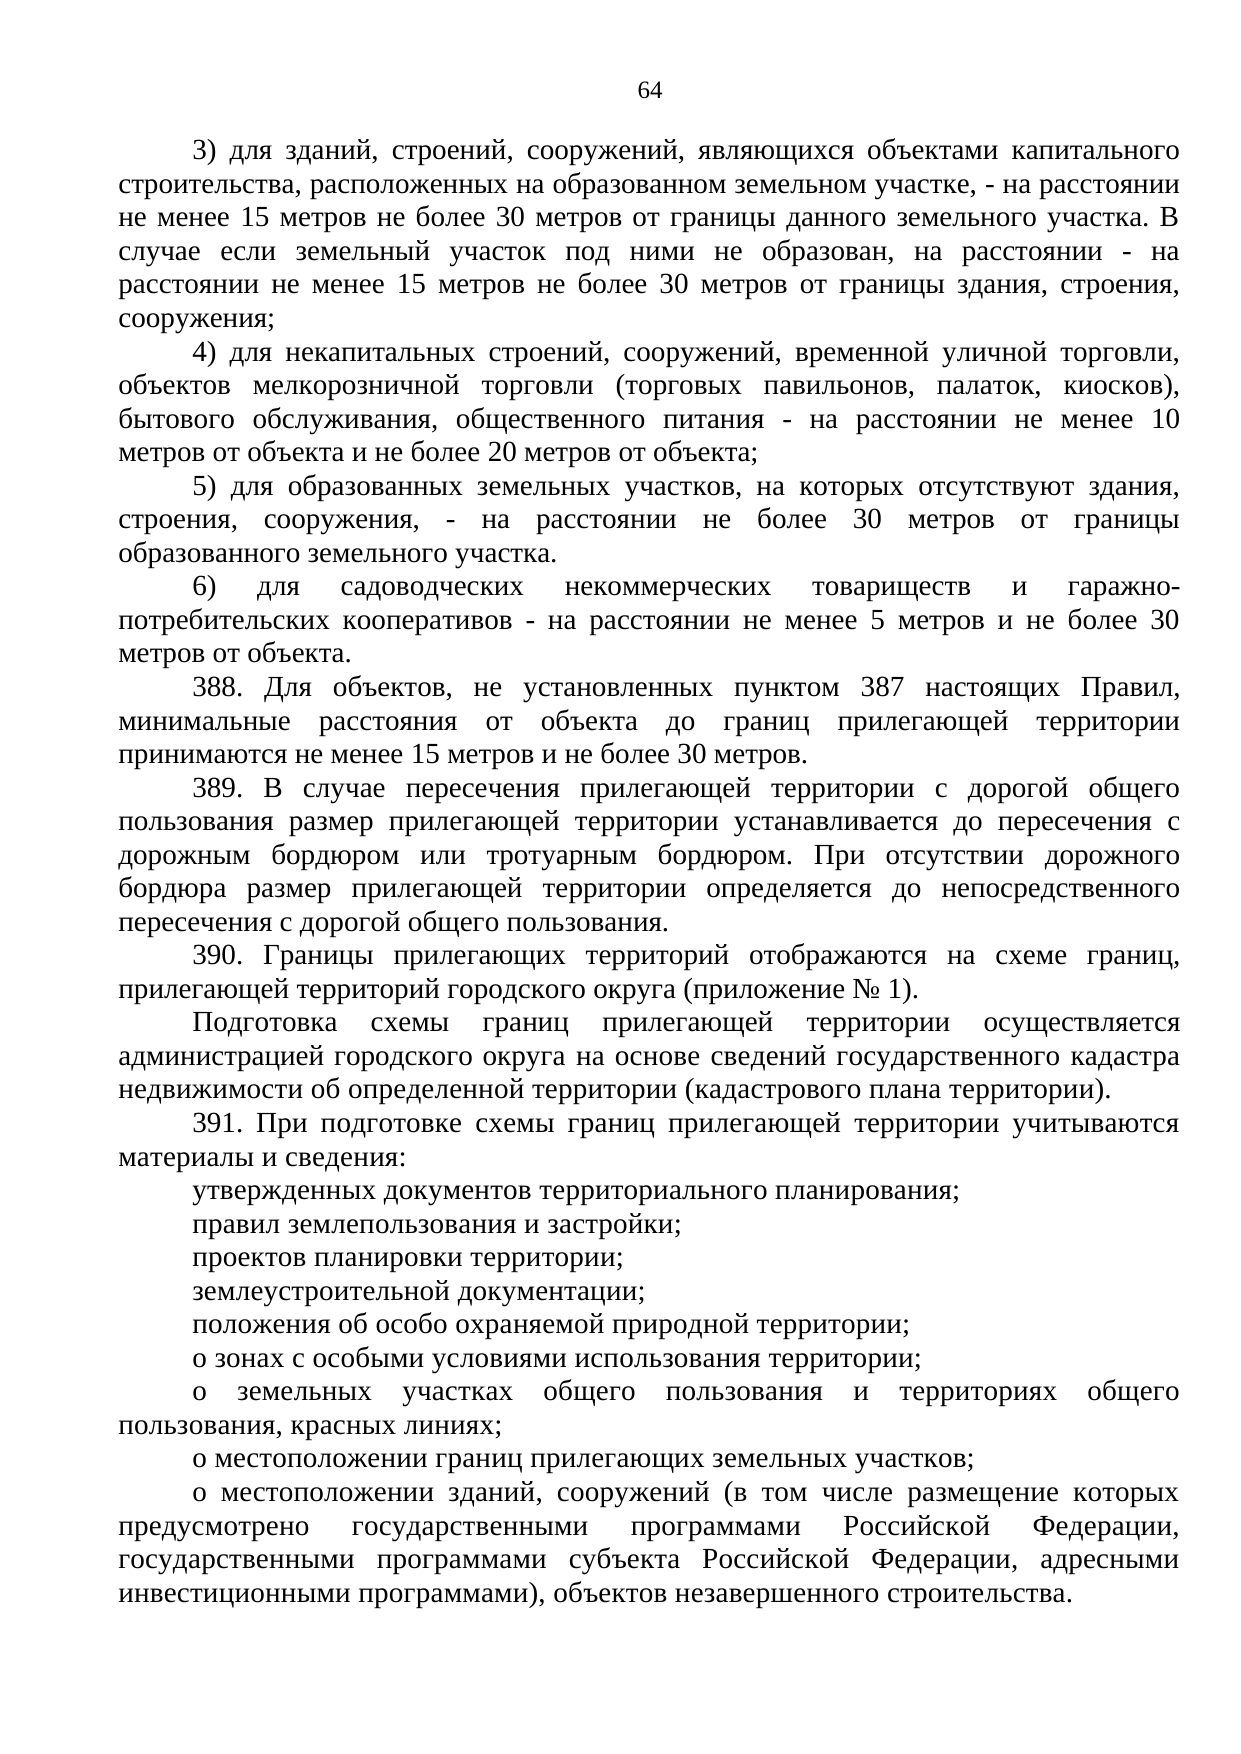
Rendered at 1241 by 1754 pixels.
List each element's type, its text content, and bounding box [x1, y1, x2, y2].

text о земельных участках общего пользования и территориях общего пользования, красных линиях; [118, 1373, 1181, 1441]
text о местоположении границ прилегающих земельных участков; [118, 1441, 1181, 1474]
text проектов планировки территории; [118, 1239, 1181, 1273]
text положения об особо охраняемой природной территории; [118, 1306, 1181, 1340]
text землеустроительной документации; [118, 1273, 1181, 1306]
text о местоположении зданий, сооружений (в том числе размещение которых предусмотрено государственными программами Российской Федерации, государственными программами субъекта Российской Федерации, адресными инвестиционными программами), объектов незавершенного строительства. [118, 1474, 1181, 1608]
text 390. Границы прилегающих территорий отображаются на схеме границ, прилегающей территорий городского округа (приложение № 1). [118, 937, 1181, 1004]
text 389. В случае пересечения прилегающей территории с дорогой общего пользования размер прилегающей территории устанавливается до пересечения с дорожным бордюром или тротуарным бордюром. При отсутствии дорожного бордюра размер прилегающей территории определяется до непосредственного пересечения с дорогой общего пользования. [118, 770, 1181, 937]
text о зонах с особыми условиями использования территории; [118, 1340, 1181, 1373]
text правил землепользования и застройки; [118, 1206, 1181, 1239]
text 3) для зданий, строений, сооружений, являющихся объектами капитального строительства, расположенных на образованном земельном участке, - на расстоянии не менее 15 метров не более 30 метров от границы данного земельного участка. В случае если земельный участок под ними не образован, на расстоянии - на расстоянии не менее 15 метров не более 30 метров от границы здания, строения, сооружения; [118, 132, 1181, 334]
text 4) для некапитальных строений, сооружений, временной уличной торговли, объектов мелкорозничной торговли (торговых павильонов, палаток, киосков), бытового обслуживания, общественного питания - на расстоянии не менее 10 метров от объекта и не более 20 метров от объекта; [118, 334, 1181, 468]
text 6) для садоводческих некоммерческих товариществ и гаражно-потребительских кооперативов - на расстоянии не менее 5 метров и не более 30 метров от объекта. [118, 568, 1181, 669]
text Подготовка схемы границ прилегающей территории осуществляется администрацией городского округа на основе сведений государственного кадастра недвижимости об определенной территории (кадастрового плана территории). [118, 1004, 1181, 1105]
subtitle 391. При подготовке схемы границ прилегающей территории учитываются материалы и сведения: [118, 1105, 1181, 1172]
text 388. Для объектов, не установленных пунктом 387 настоящих Правил, минимальные расстояния от объекта до границ прилегающей территории принимаются не менее 15 метров и не более 30 метров. [118, 669, 1181, 770]
text утвержденных документов территориального планирования; [118, 1172, 1181, 1206]
text 5) для образованных земельных участков, на которых отсутствуют здания, строения, сооружения, - на расстоянии не более 30 метров от границы образованного земельного участка. [118, 468, 1181, 568]
